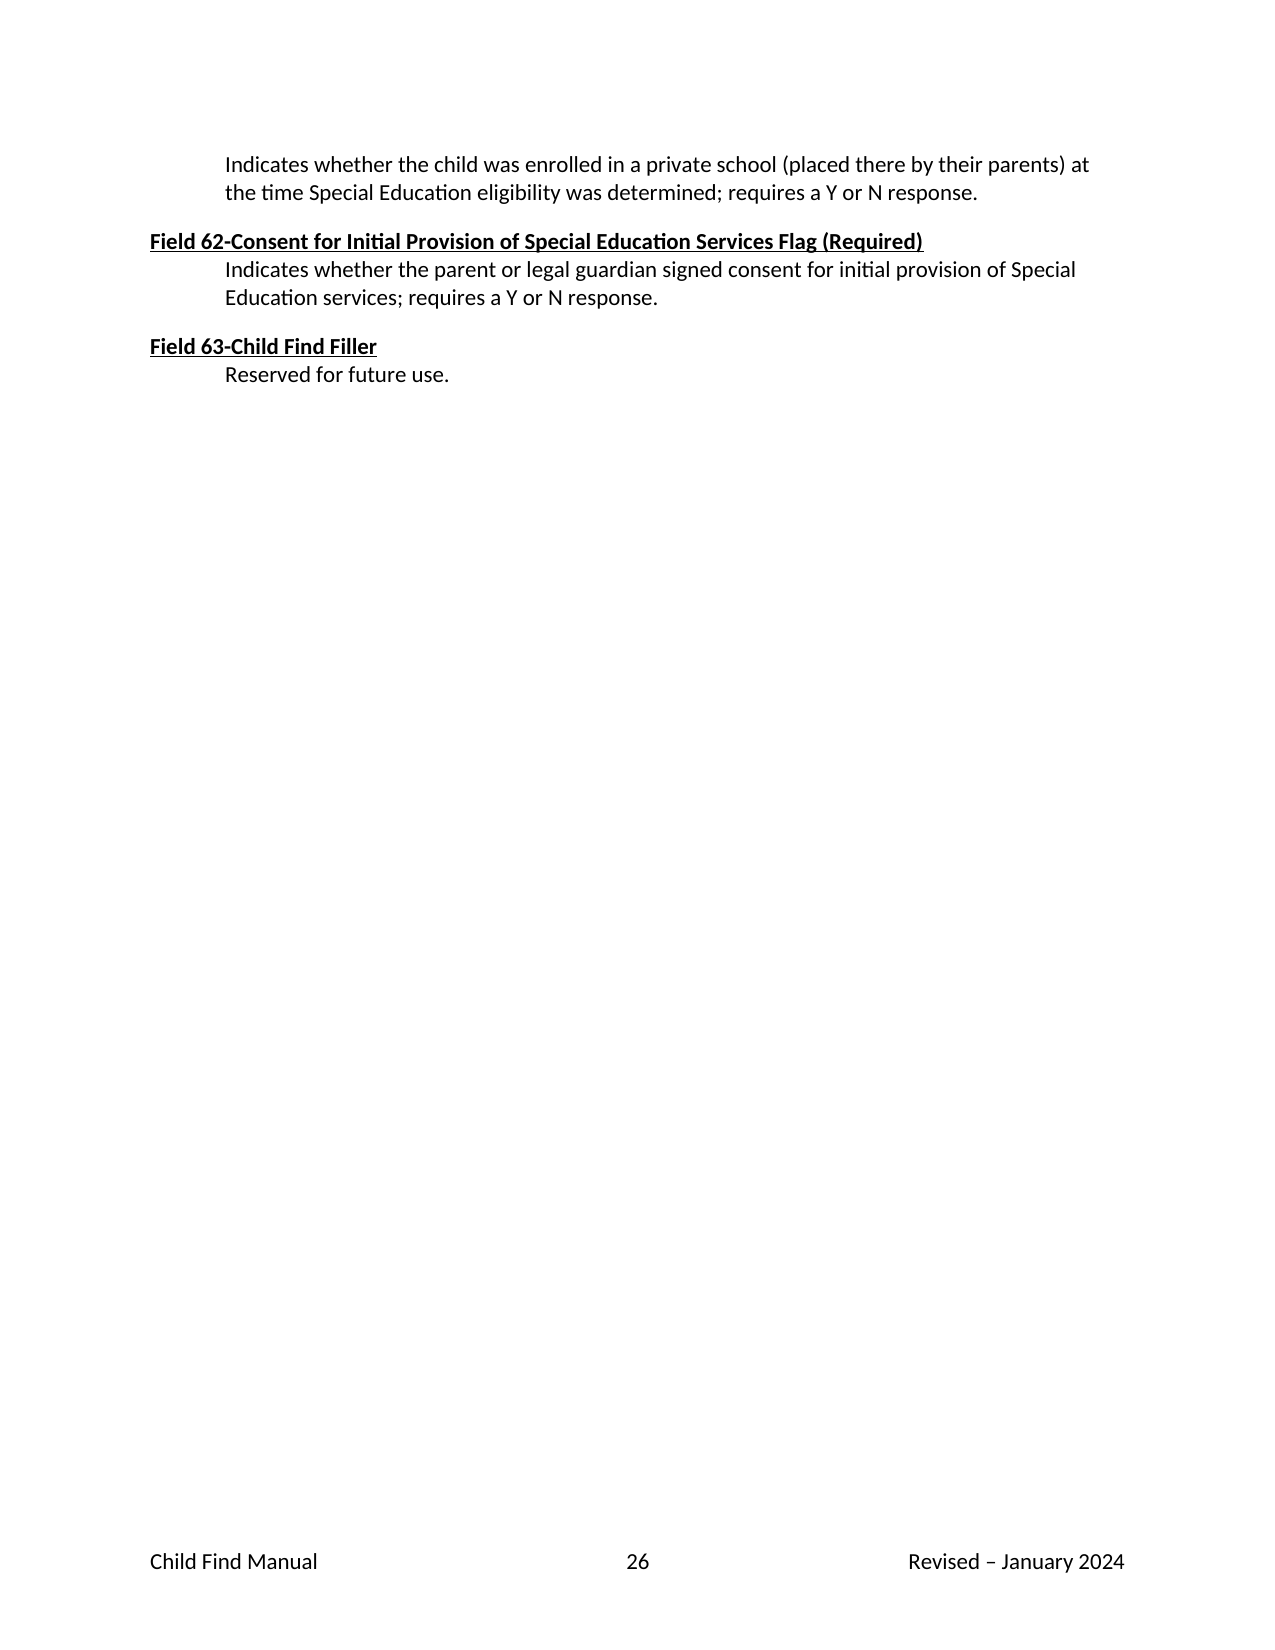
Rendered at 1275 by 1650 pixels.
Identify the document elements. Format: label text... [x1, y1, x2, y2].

text Field 63-Child Find Filler [150, 332, 1125, 360]
text Field 62-Consent for Initial Provision of Special Education Services Flag (Required) [150, 227, 1125, 255]
text Indicates whether the child was enrolled in a private school (placed there by their parents) at the time Special Education eligibility was determined; requires a Y or N response. [225, 150, 1125, 206]
text Reserved for future use. [225, 360, 1125, 388]
text Indicates whether the parent or legal guardian signed consent for initial provision of Special Education services; requires a Y or N response. [225, 255, 1125, 311]
